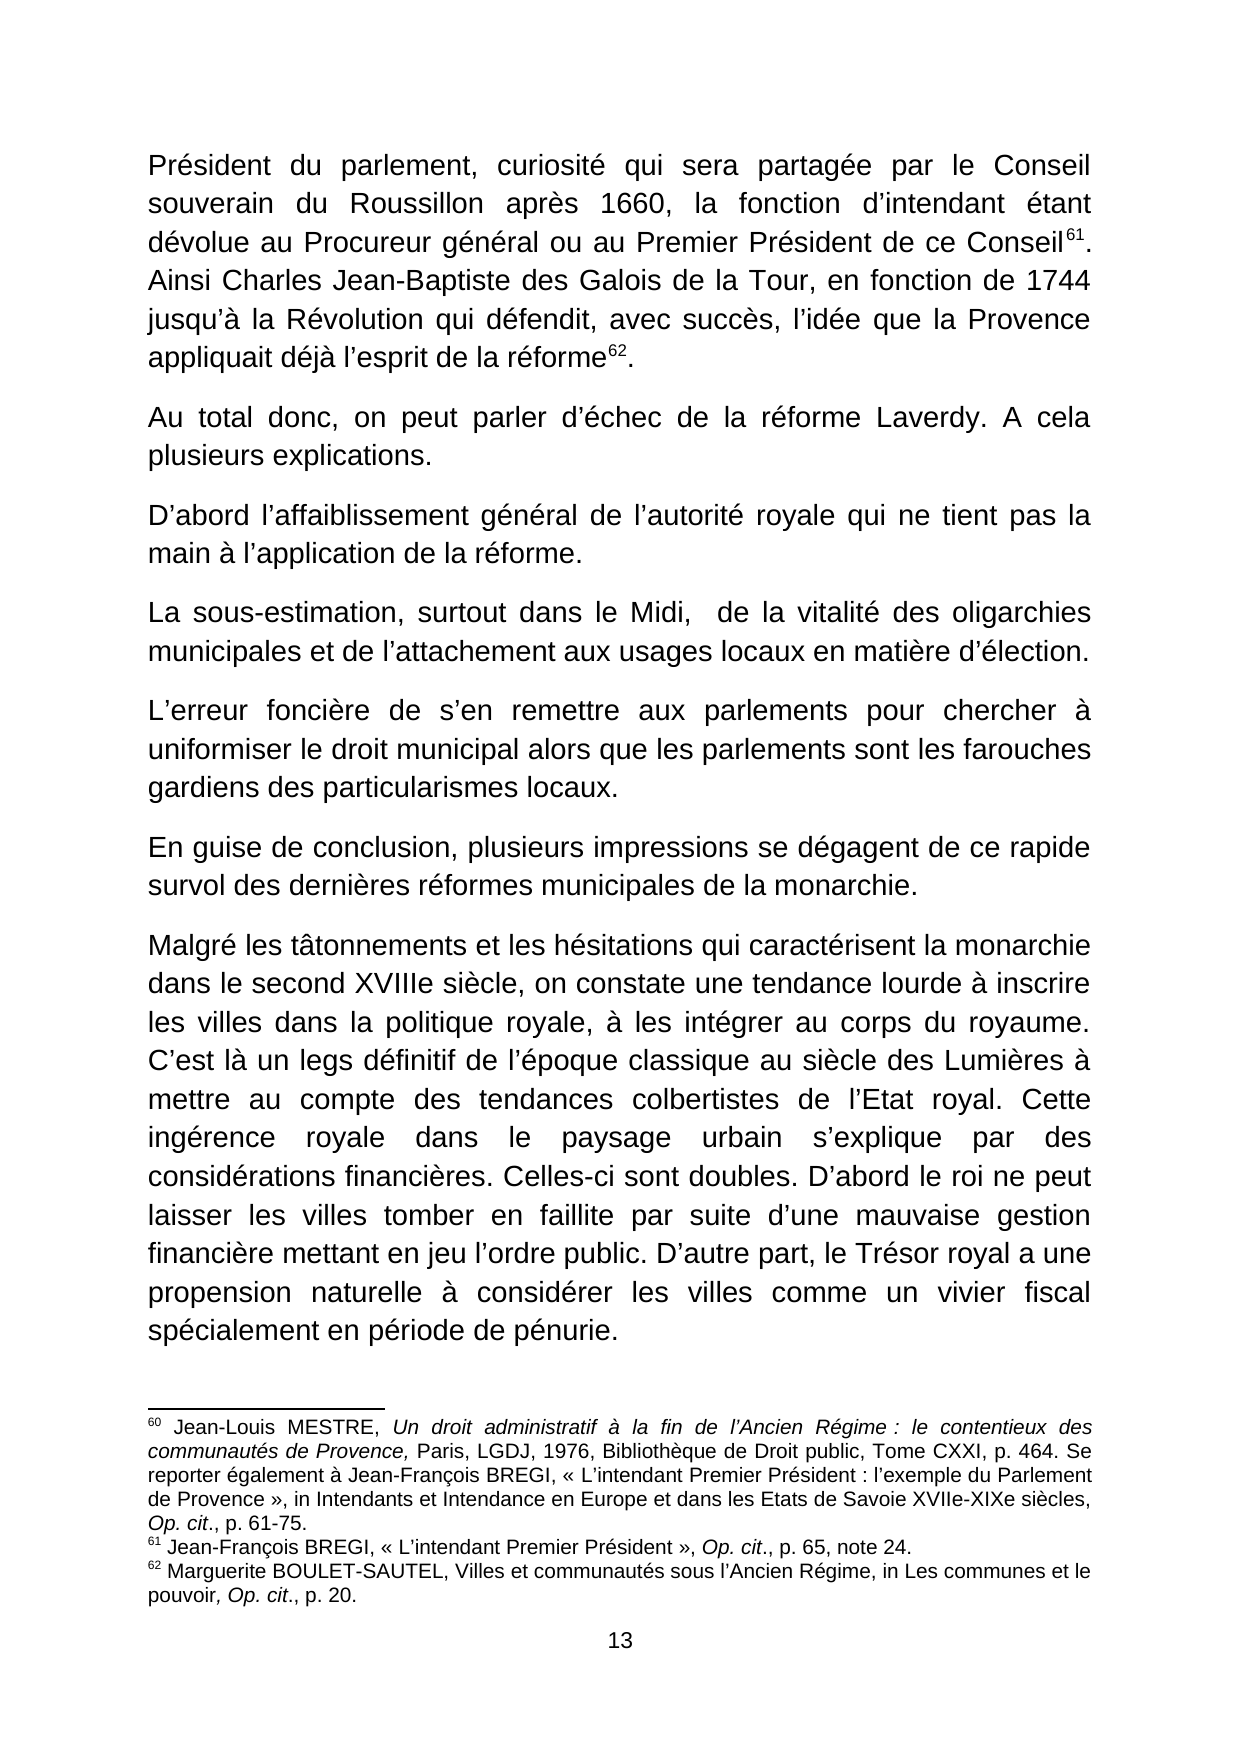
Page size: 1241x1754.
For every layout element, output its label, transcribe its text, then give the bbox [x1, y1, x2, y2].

text Au total donc, on peut parler d’échec de la réforme Laverdy. A cela plusieurs explications. [148, 400, 1093, 472]
text L’erreur foncière de s’en remettre aux parlements pour chercher à uniformiser le droit municipal alors que les parlements sont les farouches gardiens des particularismes locaux. [148, 693, 1093, 804]
text D’abord l’affaiblissement général de l’autorité royale qui ne tient pas la main à l’application de la réforme. [148, 498, 1093, 570]
text La sous-estimation, surtout dans le Midi, de la vitalité des oligarchies municipales et de l’attachement aux usages locaux en matière d’élection. [148, 596, 1093, 668]
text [148, 148, 1093, 374]
text En guise de conclusion, plusieurs impressions se dégagent de ce rapide survol des dernières réformes municipales de la monarchie. [148, 830, 1093, 902]
text Malgré les tâtonnements et les hésitations qui caractérisent la monarchie dans le second XVIIIe siècle, on constate une tendance lourde à inscrire les villes dans la politique royale, à les intégrer au corps du royaume. C’est là un legs définitif de l’époque classique au siècle des Lumières à mettre au compte des tendances colbertistes de l’Etat royal. Cette ingérence royale dans le paysage urbain s’explique par des considérations financières. Celles-ci sont doubles. D’abord le roi ne peut laisser les villes tomber en faillite par suite d’une mauvaise gestion financière mettant en jeu l’ordre public. D’autre part, le Trésor royal a une propension naturelle à considérer les villes comme un vivier fiscal spécialement en période de pénurie. [148, 928, 1093, 1347]
